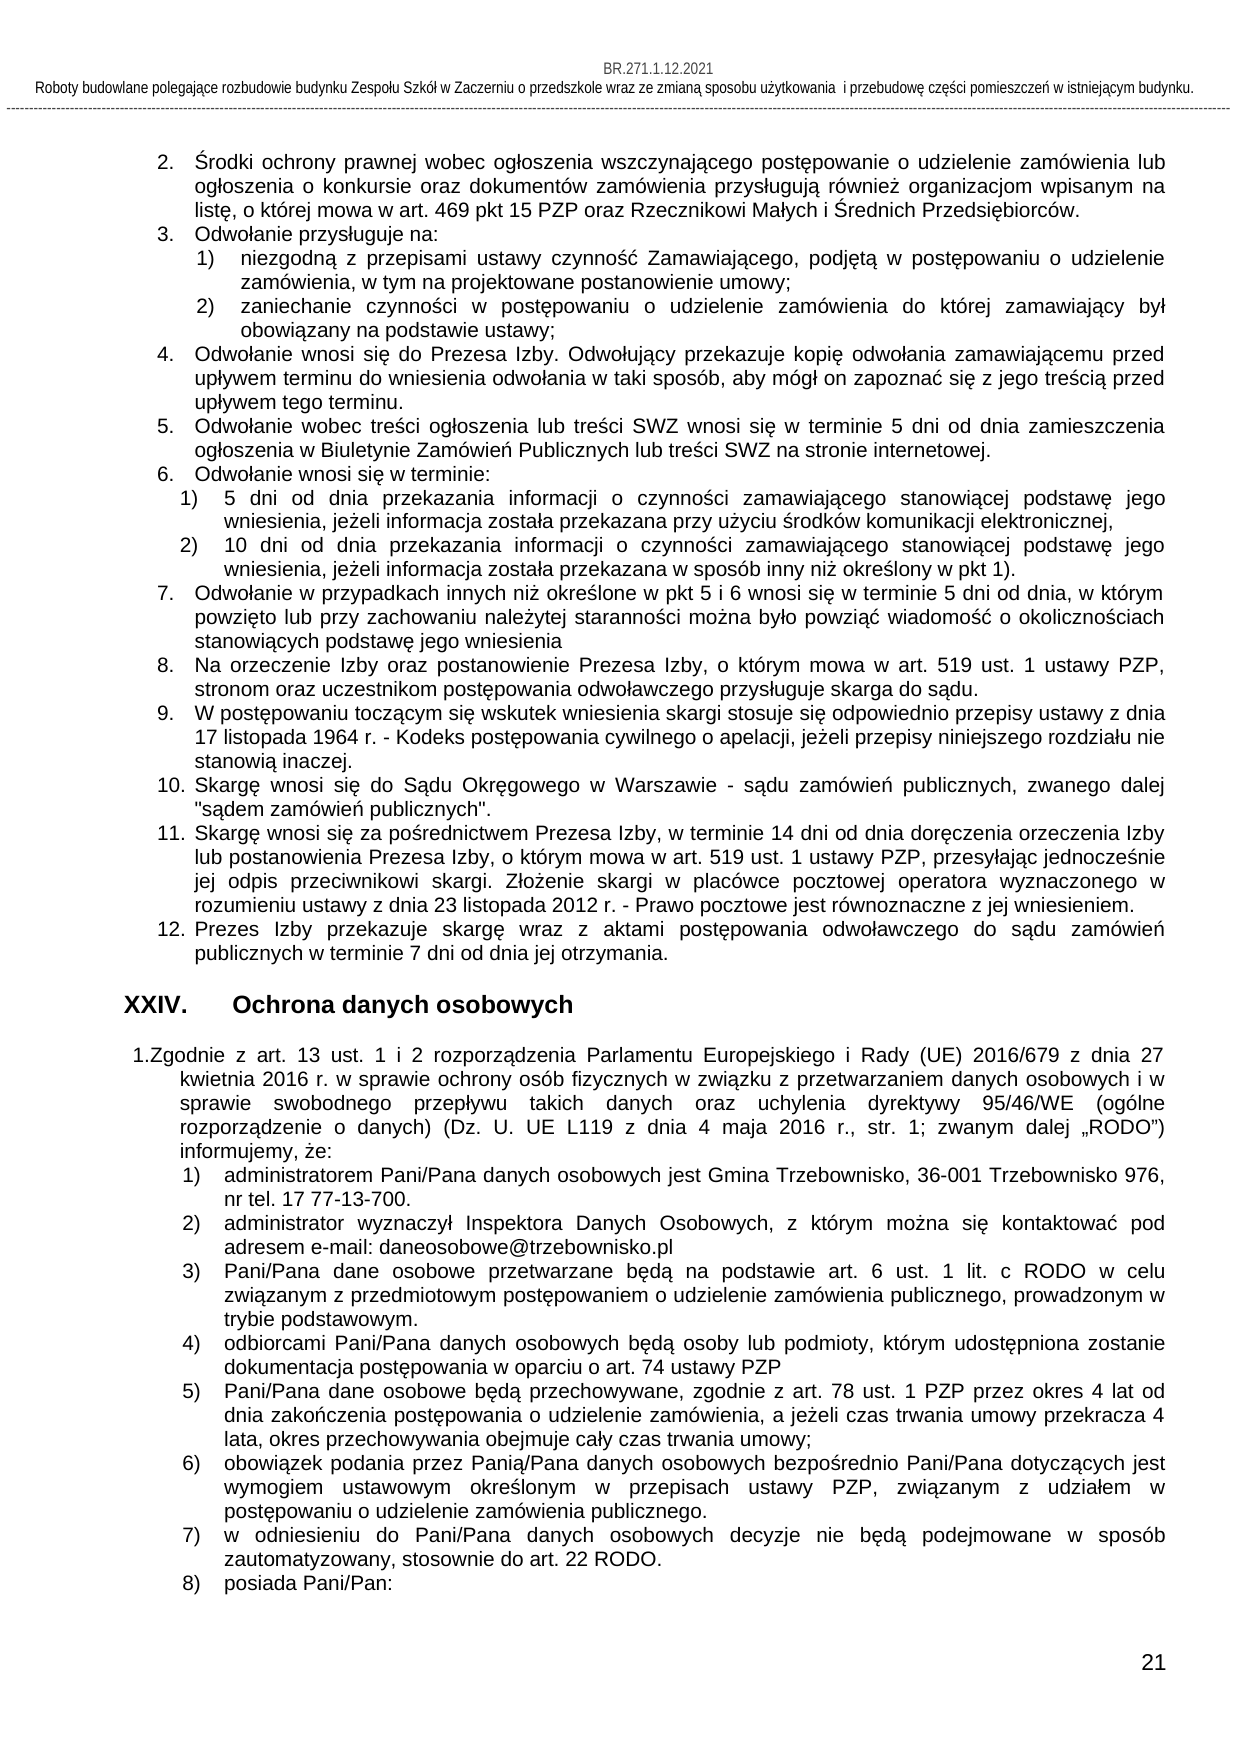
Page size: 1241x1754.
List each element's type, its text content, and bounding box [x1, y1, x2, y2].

list Pani/Pana dane osobowe będą przechowywane, zgodnie z art. 78 ust. 1 PZP przez okres 4 lat od dnia zakończenia postępowania o udzielenie zamówienia, a jeżeli czas trwania umowy przekracza 4 lata, okres przechowywania obejmuje cały czas trwania umowy; [182, 1379, 1166, 1451]
list Pani/Pana dane osobowe przetwarzane będą na podstawie art. 6 ust. 1 lit. c RODO w celu związanym z przedmiotowym postępowaniem o udzielenie zamówienia publicznego, prowadzonym w trybie podstawowym. [182, 1259, 1166, 1331]
list Odwołanie w przypadkach innych niż określone w pkt 5 i 6 wnosi się w terminie 5 dni od dnia, w którym powzięto lub przy zachowaniu należytej staranności można było powziąć wiadomość o okolicznościach stanowiących podstawę jego wniesienia [157, 581, 1166, 653]
list Na orzeczenie Izby oraz postanowienie Prezesa Izby, o którym mowa w art. 519 ust. 1 ustawy PZP, stronom oraz uczestnikom postępowania odwoławczego przysługuje skarga do sądu. [157, 653, 1166, 701]
list Środki ochrony prawnej wobec ogłoszenia wszczynającego postępowanie o udzielenie zamówienia lub ogłoszenia o konkursie oraz dokumentów zamówienia przysługują również organizacjom wpisanym na listę, o której mowa w art. 469 pkt 15 PZP oraz Rzecznikowi Małych i Średnich Przedsiębiorców. [157, 150, 1166, 222]
list W postępowaniu toczącym się wskutek wniesienia skargi stosuje się odpowiednio przepisy ustawy z dnia 17 listopada 1964 r. - Kodeks postępowania cywilnego o apelacji, jeżeli przepisy niniejszego rozdziału nie stanowią inaczej. [157, 701, 1166, 773]
list administrator wyznaczył Inspektora Danych Osobowych, z którym można się kontaktować pod adresem e-mail: daneosobowe@trzebownisko.pl [182, 1211, 1166, 1259]
list odbiorcami Pani/Pana danych osobowych będą osoby lub podmioty, którym udostępniona zostanie dokumentacja postępowania w oparciu o art. 74 ustawy PZP [182, 1331, 1166, 1379]
list Odwołanie wnosi się w terminie: [157, 461, 1166, 485]
list Odwołanie przysługuje na: [157, 222, 1166, 246]
list administratorem Pani/Pana danych osobowych jest Gmina Trzebownisko, 36-001 Trzebownisko 976, nr tel. 17 77-13-700. [182, 1163, 1166, 1211]
list w odniesieniu do Pani/Pana danych osobowych decyzje nie będą podejmowane w sposób zautomatyzowany, stosownie do art. 22 RODO. [182, 1522, 1166, 1570]
text 2) zaniechanie czynności w postępowaniu o udzielenie zamówienia do której zamawiający był obowiązany na podstawie ustawy; [196, 294, 1166, 342]
list obowiązek podania przez Panią/Pana danych osobowych bezpośrednio Pani/Pana dotyczących jest wymogiem ustawowym określonym w przepisach ustawy PZP, związanym z udziałem w postępowaniu o udzielenie zamówienia publicznego. [182, 1451, 1166, 1522]
list Prezes Izby przekazuje skargę wraz z aktami postępowania odwoławczego do sądu zamówień publicznych w terminie 7 dni od dnia jej otrzymania. [157, 917, 1166, 964]
list Skargę wnosi się do Sądu Okręgowego w Warszawie - sądu zamówień publicznych, zwanego dalej "sądem zamówień publicznych". [157, 773, 1166, 821]
list Odwołanie wobec treści ogłoszenia lub treści SWZ wnosi się w terminie 5 dni od dnia zamieszczenia ogłoszenia w Biuletynie Zamówień Publicznych lub treści SWZ na stronie internetowej. [157, 413, 1166, 461]
subtitle Ochrona danych osobowych [187, 989, 1166, 1018]
text 1) niezgodną z przepisami ustawy czynność Zamawiającego, podjętą w postępowaniu o udzielenie zamówienia, w tym na projektowane postanowienie umowy; [196, 246, 1166, 294]
list posiada Pani/Pan: [182, 1570, 1166, 1594]
text 1) 5 dni od dnia przekazania informacji o czynności zamawiającego stanowiącej podstawę jego wniesienia, jeżeli informacja została przekazana przy użyciu środków komunikacji elektronicznej, [179, 485, 1166, 533]
text 2) 10 dni od dnia przekazania informacji o czynności zamawiającego stanowiącej podstawę jego wniesienia, jeżeli informacja została przekazana w sposób inny niż określony w pkt 1). [179, 533, 1166, 581]
list Zgodnie z art. 13 ust. 1 i 2 rozporządzenia Parlamentu Europejskiego i Rady (UE) 2016/679 z dnia 27 kwietnia 2016 r. w sprawie ochrony osób fizycznych w związku z przetwarzaniem danych osobowych i w sprawie swobodnego przepływu takich danych oraz uchylenia dyrektywy 95/46/WE (ogólne rozporządzenie o danych) (Dz. U. UE L119 z dnia 4 maja 2016 r., str. 1; zwanym dalej „RODO”) informujemy, że: [132, 1043, 1166, 1163]
list Skargę wnosi się za pośrednictwem Prezesa Izby, w terminie 14 dni od dnia doręczenia orzeczenia Izby lub postanowienia Prezesa Izby, o którym mowa w art. 519 ust. 1 ustawy PZP, przesyłając jednocześnie jej odpis przeciwnikowi skargi. Złożenie skargi w placówce pocztowej operatora wyznaczonego w rozumieniu ustawy z dnia 23 listopada 2012 r. - Prawo pocztowe jest równoznaczne z jej wniesieniem. [157, 821, 1166, 917]
list Odwołanie wnosi się do Prezesa Izby. Odwołujący przekazuje kopię odwołania zamawiającemu przed upływem terminu do wniesienia odwołania w taki sposób, aby mógł on zapoznać się z jego treścią przed upływem tego terminu. [157, 342, 1166, 413]
